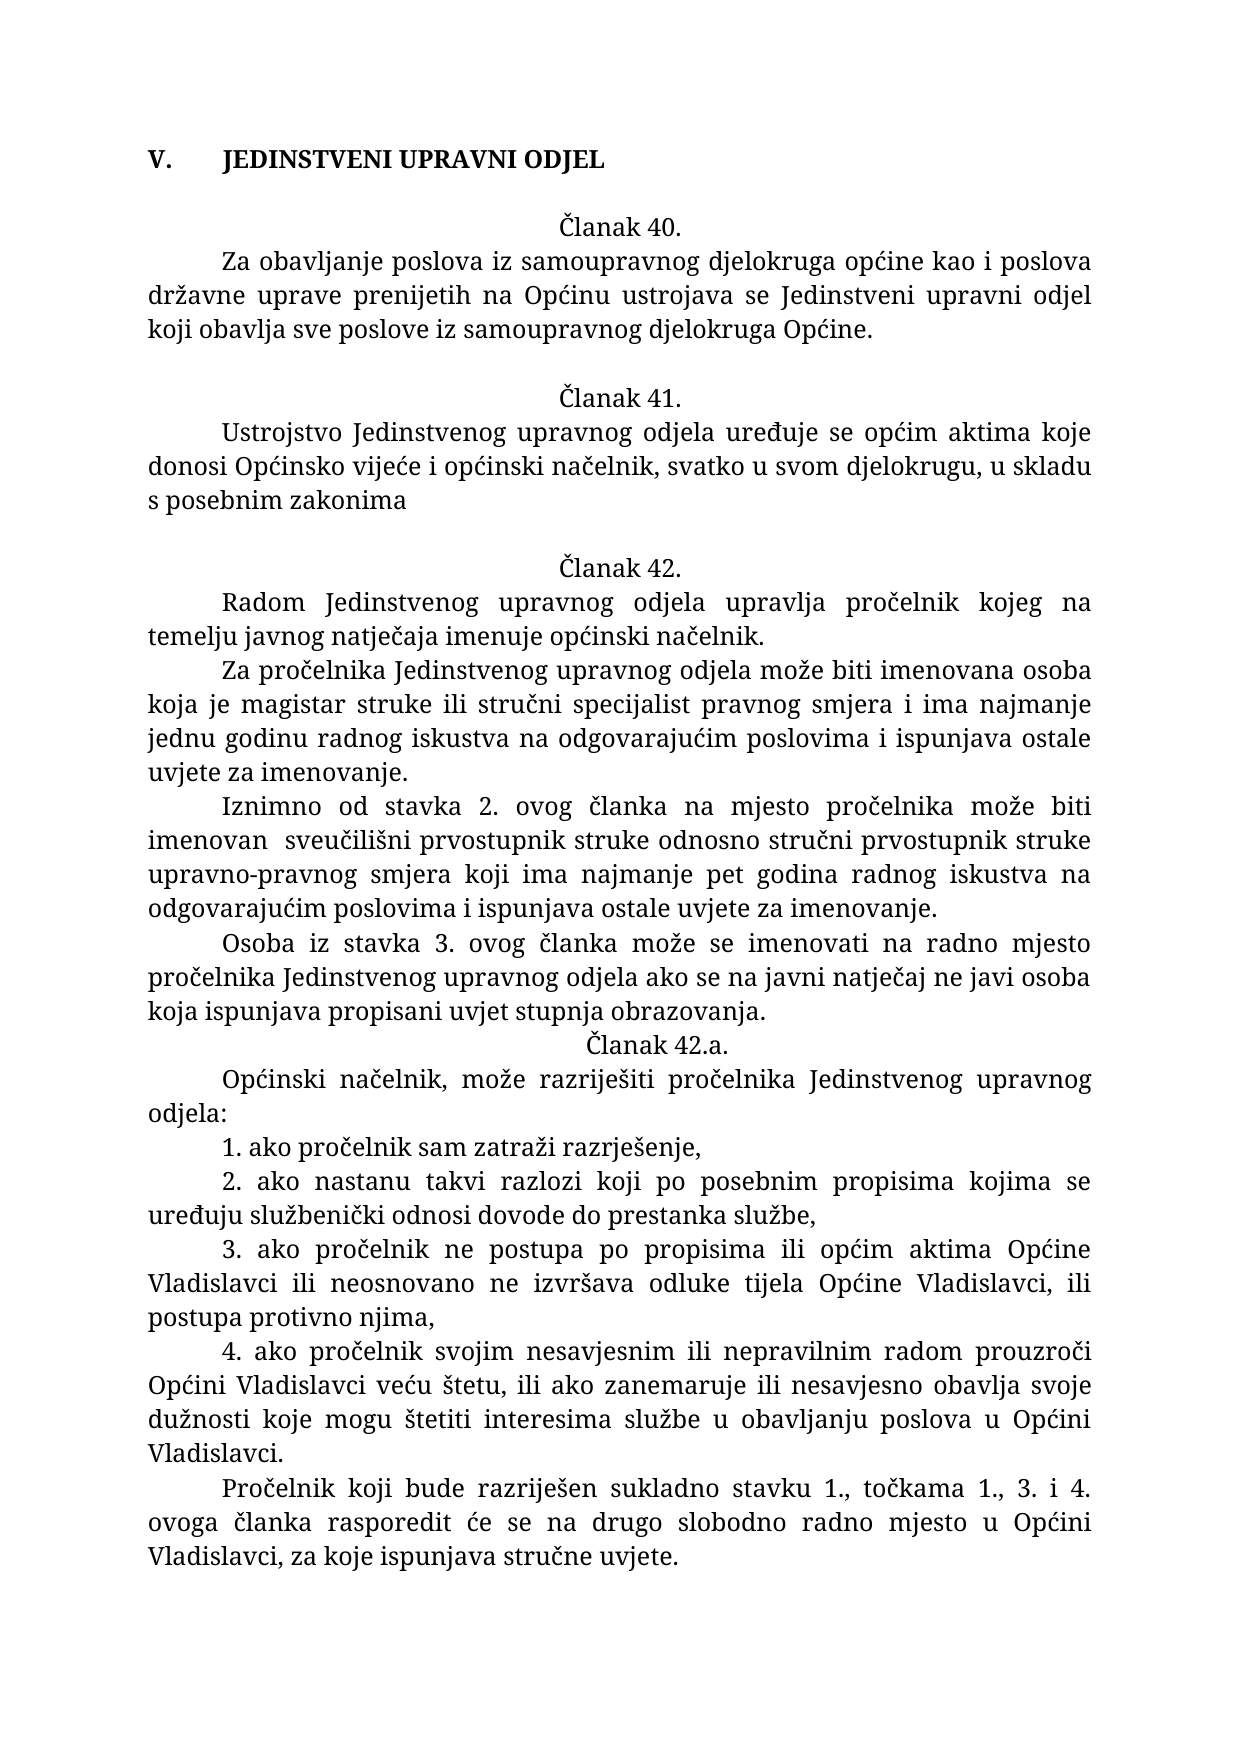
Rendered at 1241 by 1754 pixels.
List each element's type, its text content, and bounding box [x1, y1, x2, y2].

text 4. ako pročelnik svojim nesavjesnim ili nepravilnim radom prouzroči Općini Vladislavci veću štetu, ili ako zanemaruje ili nesavjesno obavlja svoje dužnosti koje mogu štetiti interesima službe u obavljanju poslova u Općini Vladislavci. [148, 1334, 1092, 1470]
text Članak 42.a. [148, 1027, 1092, 1061]
text Za obavljanje poslova iz samoupravnog djelokruga općine kao i poslova državne uprave prenijetih na Općinu ustrojava se Jedinstveni upravni odjel koji obavlja sve poslove iz samoupravnog djelokruga Općine. [148, 244, 1092, 346]
text Iznimno od stavka 2. ovog članka na mjesto pročelnika može biti imenovan sveučilišni prvostupnik struke odnosno stručni prvostupnik struke upravno-pravnog smjera koji ima najmanje pet godina radnog iskustva na odgovarajućim poslovima i ispunjava ostale uvjete za imenovanje. [148, 789, 1092, 925]
text Članak 40. [148, 210, 1092, 244]
text Osoba iz stavka 3. ovog članka može se imenovati na radno mjesto pročelnika Jedinstvenog upravnog odjela ako se na javni natječaj ne javi osoba koja ispunjava propisani uvjet stupnja obrazovanja. [148, 925, 1092, 1027]
text Ustrojstvo Jedinstvenog upravnog odjela uređuje se općim aktima koje donosi Općinsko vijeće i općinski načelnik, svatko u svom djelokrugu, u skladu s posebnim zakonima [148, 414, 1092, 516]
text Članak 42. [148, 551, 1092, 584]
text Radom Jedinstvenog upravnog odjela upravlja pročelnik kojeg na temelju javnog natječaja imenuje općinski načelnik. [148, 584, 1092, 653]
subtitle JEDINSTVENI UPRAVNI ODJEL [148, 142, 1092, 176]
text Članak 41. [148, 380, 1092, 414]
text 1. ako pročelnik sam zatraži razrješenje, [148, 1129, 1092, 1164]
text Općinski načelnik, može razriješiti pročelnika Jedinstvenog upravnog odjela: [148, 1061, 1092, 1129]
text 2. ako nastanu takvi razlozi koji po posebnim propisima kojima se uređuju službenički odnosi dovode do prestanka službe, [148, 1164, 1092, 1232]
text Pročelnik koji bude razriješen sukladno stavku 1., točkama 1., 3. i 4. ovoga članka rasporedit će se na drugo slobodno radno mjesto u Općini Vladislavci, za koje ispunjava stručne uvjete. [148, 1470, 1092, 1572]
text Za pročelnika Jedinstvenog upravnog odjela može biti imenovana osoba koja je magistar struke ili stručni specijalist pravnog smjera i ima najmanje jednu godinu radnog iskustva na odgovarajućim poslovima i ispunjava ostale uvjete za imenovanje. [148, 653, 1092, 789]
text 3. ako pročelnik ne postupa po propisima ili općim aktima Općine Vladislavci ili neosnovano ne izvršava odluke tijela Općine Vladislavci, ili postupa protivno njima, [148, 1232, 1092, 1334]
